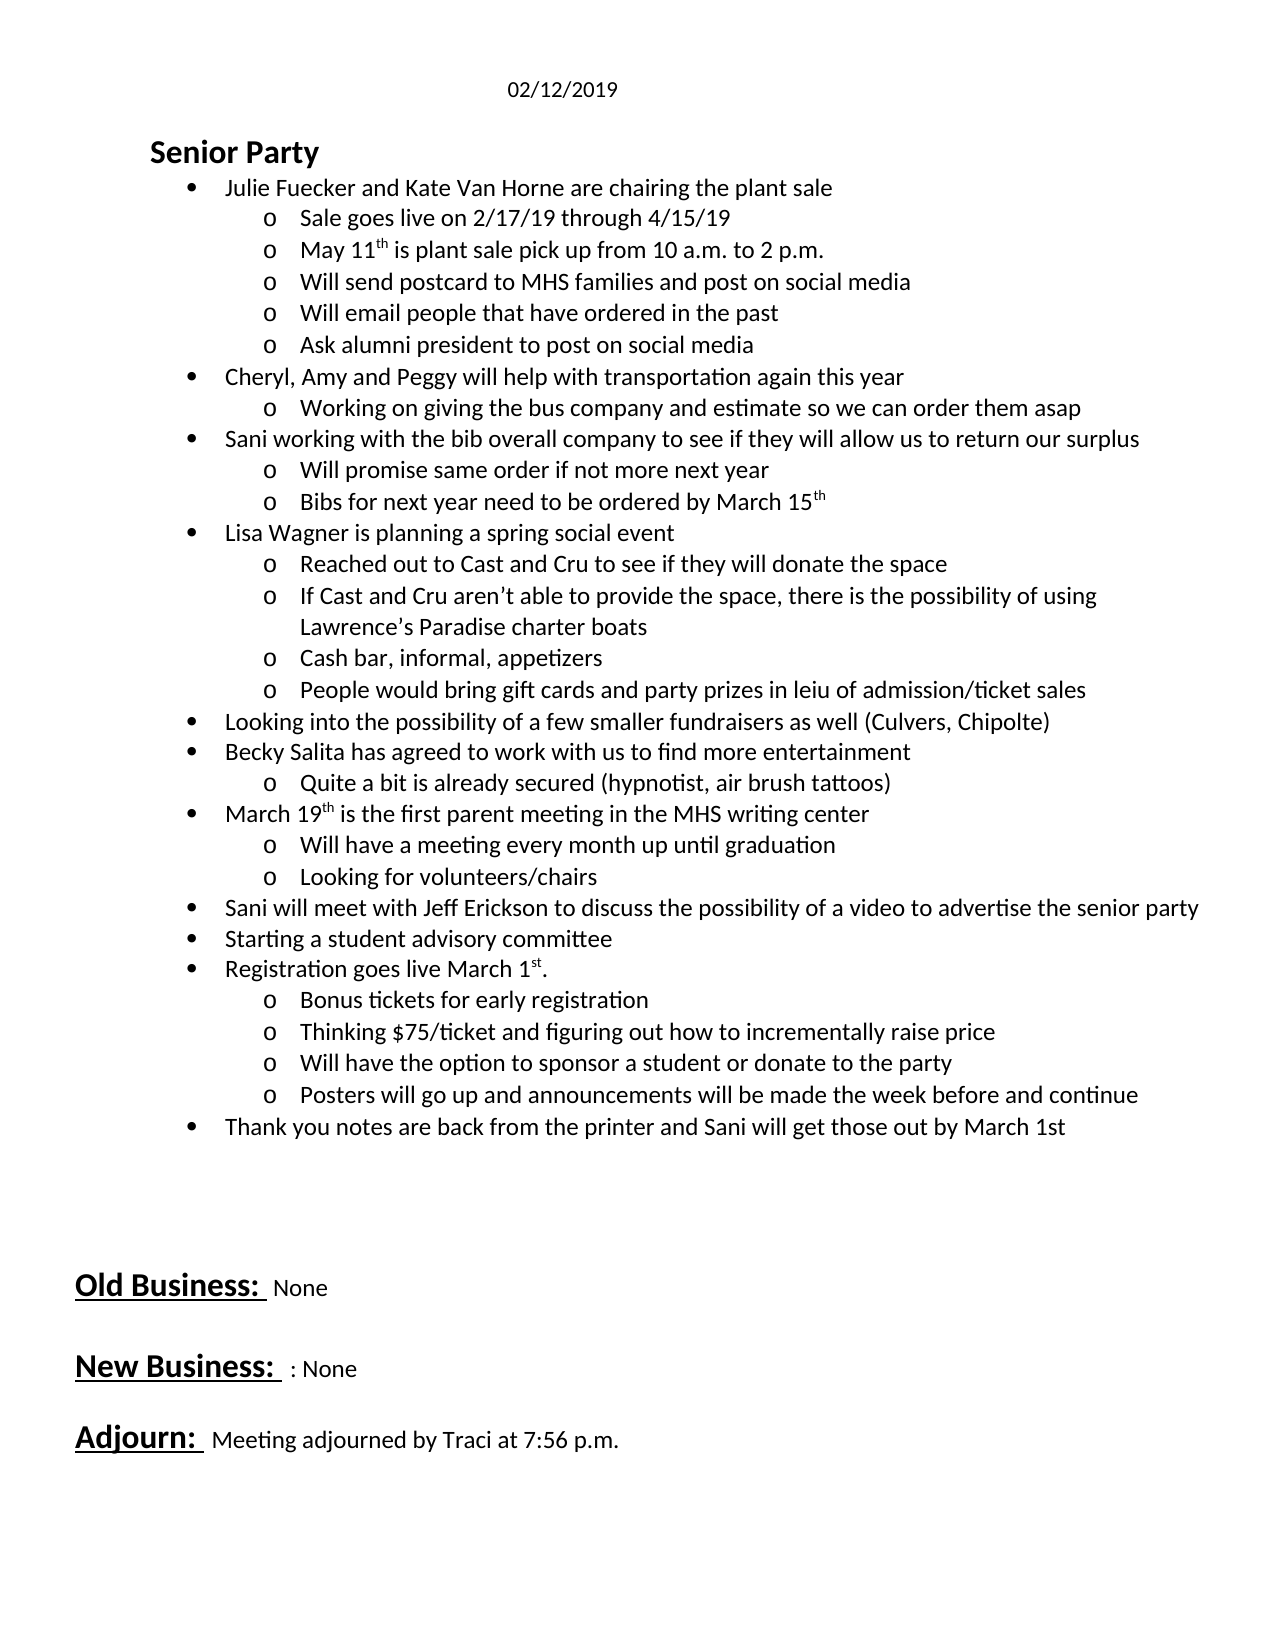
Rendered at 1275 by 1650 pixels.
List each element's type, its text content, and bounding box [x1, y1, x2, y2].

list May 11th is plant sale pick up from 10 a.m. to 2 p.m. [262, 234, 1200, 266]
list Posters will go up and announcements will be made the week before and continue [262, 1079, 1200, 1111]
list Reached out to Cast and Cru to see if they will donate the space [262, 548, 1200, 580]
list Sani working with the bib overall company to see if they will allow us to return our surplus [187, 423, 1200, 454]
list Quite a bit is already secured (hypnotist, air brush tattoos) [262, 767, 1200, 798]
list Sale goes live on 2/17/19 through 4/15/19 [262, 202, 1200, 234]
list If Cast and Cru aren’t able to provide the space, there is the possibility of using Lawrence’s Paradise charter boats [262, 580, 1200, 642]
list Cheryl, Amy and Peggy will help with transportation again this year [187, 361, 1200, 392]
list Cash bar, informal, appetizers [262, 642, 1200, 674]
list Looking for volunteers/chairs [262, 861, 1200, 892]
list Thank you notes are back from the printer and Sani will get those out by March 1st [187, 1111, 1200, 1142]
list Thinking $75/ticket and figuring out how to incrementally raise price [262, 1016, 1200, 1048]
list Julie Fuecker and Kate Van Horne are chairing the plant sale [187, 172, 1200, 202]
list Working on giving the bus company and estimate so we can order them asap [262, 392, 1200, 423]
list Will email people that have ordered in the past [262, 298, 1200, 329]
text Senior Party [75, 131, 1200, 172]
list Starting a student advisory committee [187, 923, 1200, 953]
list People would bring gift cards and party prizes in leiu of admission/ticket sales [262, 674, 1200, 706]
text Adjourn: Meeting adjourned by Traci at 7:56 p.m. [75, 1416, 1200, 1457]
list Becky Salita has agreed to work with us to find more entertainment [187, 736, 1200, 767]
list Sani will meet with Jeff Erickson to discuss the possibility of a video to advertise the senior party [187, 892, 1200, 923]
list Will send postcard to MHS families and post on social media [262, 266, 1200, 298]
text New Business: : None [75, 1345, 1200, 1386]
list Bibs for next year need to be ordered by March 15th [262, 486, 1200, 517]
list Ask alumni president to post on social media [262, 329, 1200, 361]
list Will have a meeting every month up until graduation [262, 829, 1200, 861]
list Registration goes live March 1st. [187, 953, 1200, 984]
list Lisa Wagner is planning a spring social event [187, 517, 1200, 548]
list Bonus tickets for early registration [262, 984, 1200, 1016]
text Old Business: None [75, 1264, 1200, 1304]
list Looking into the possibility of a few smaller fundraisers as well (Culvers, Chipolte) [187, 706, 1200, 736]
list Will have the option to sponsor a student or donate to the party [262, 1048, 1200, 1079]
list March 19th is the first parent meeting in the MHS writing center [187, 798, 1200, 829]
list Will promise same order if not more next year [262, 454, 1200, 486]
